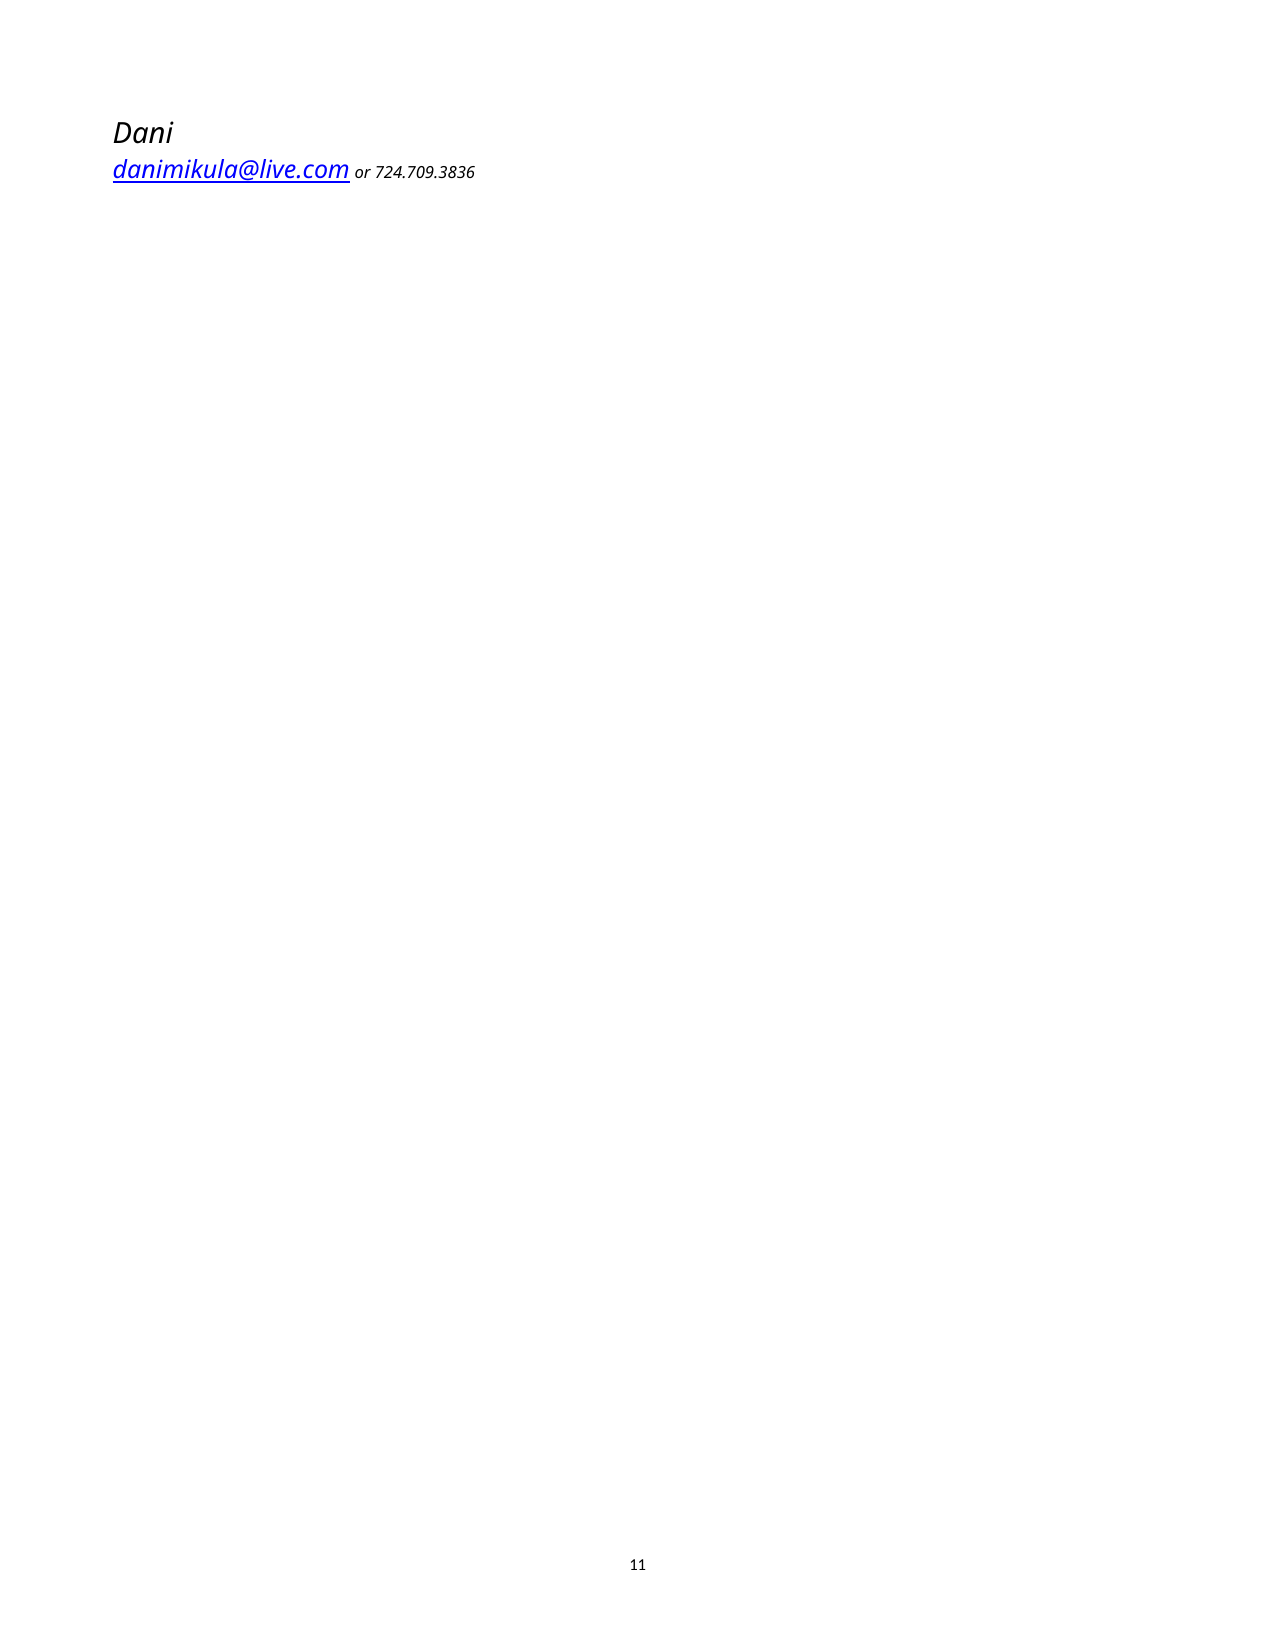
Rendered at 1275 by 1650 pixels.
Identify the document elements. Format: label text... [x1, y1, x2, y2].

text danimikula@live.com or 724.709.3836 [112, 152, 1162, 186]
text Dani [112, 112, 1162, 152]
